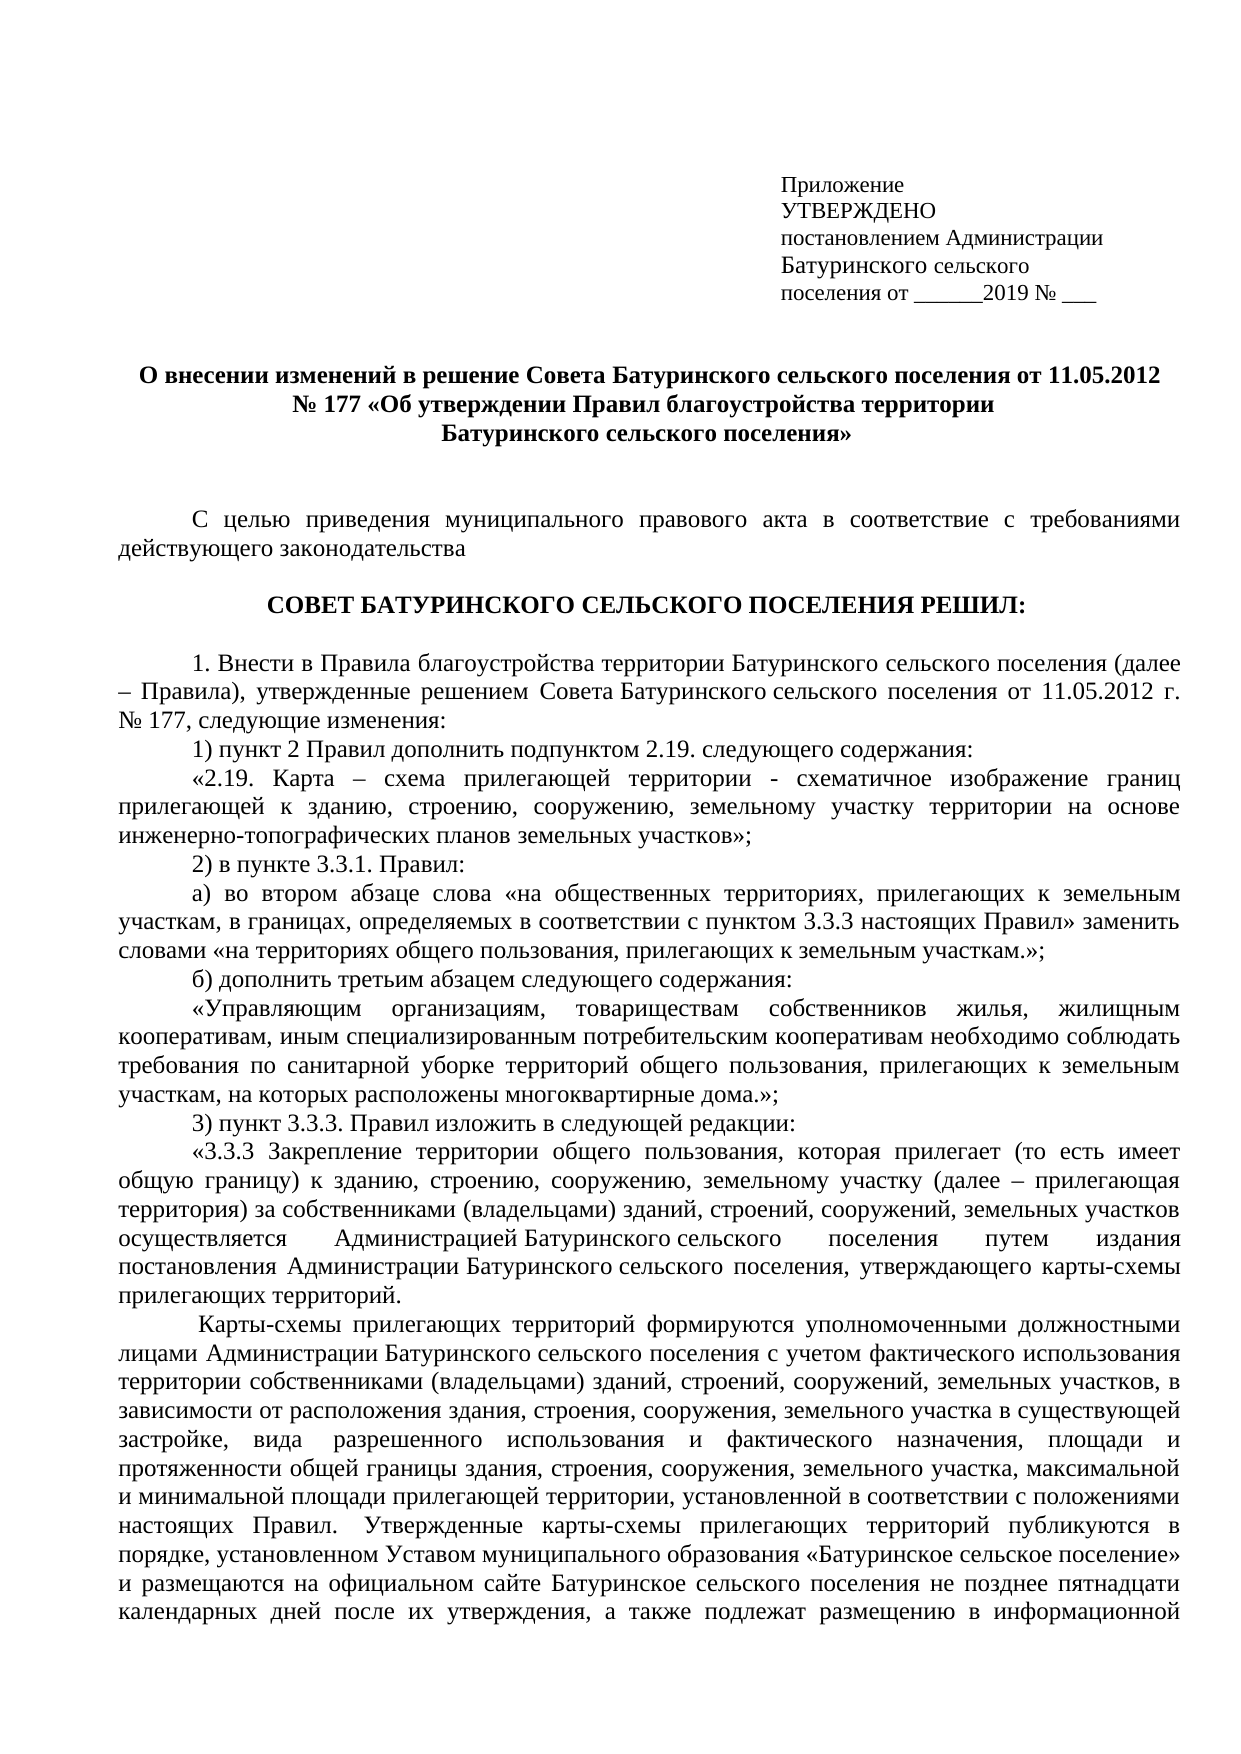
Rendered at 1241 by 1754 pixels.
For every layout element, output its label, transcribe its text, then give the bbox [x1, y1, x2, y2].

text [118, 1309, 1181, 1625]
text Приложение [707, 171, 1181, 197]
text О внесении изменений в решение Совета Батуринского сельского поселения от 11.05.2012 № 177 «Об утверждении Правил благоустройства территории [118, 360, 1181, 418]
text УТВЕРЖДЕНО [781, 197, 1181, 223]
text 1) пункт 2 Правил дополнить подпунктом 2.19. следующего содержания: [118, 734, 1181, 763]
text «3.3.3 Закрепление территории общего пользования, которая прилегает (то есть имеет общую границу) к зданию, строению, сооружению, земельному участку (далее – прилегающая территория) за собственниками (владельцами) зданий, строений, сооружений, земельных участков осуществляется Администрацией Батуринского сельского поселения путем издания постановления Администрации Батуринского сельского поселения, утверждающего карты-схемы прилегающих территорий. [118, 1136, 1181, 1309]
text а) во втором абзаце слова «на общественных территориях, прилегающих к земельным участкам, в границах, определяемых в соответствии с пунктом 3.3.3 настоящих Правил» заменить словами «на территориях общего пользования, прилегающих к земельным участкам.»; [118, 878, 1181, 964]
text 3) пункт 3.3.3. Правил изложить в следующей редакции: [118, 1108, 1181, 1136]
text СОВЕТ БАТУРИНСКОГО СЕЛЬСКОГО ПОСЕЛЕНИЯ РЕШИЛ: [118, 590, 1181, 619]
text постановлением Администрации [781, 223, 1181, 250]
text С целью приведения муниципального правового акта в соответствие с требованиями действующего законодательства [118, 504, 1181, 561]
text 2) в пункте 3.3.1. Правил: [118, 849, 1181, 878]
text поселения от ______2019 № ___ [781, 279, 1181, 305]
text «Управляющим организациям, товариществам собственников жилья, жилищным кооперативам, иным специализированным потребительским кооперативам необходимо соблюдать требования по санитарной уборке территорий общего пользования, прилегающих к земельным участкам, на которых расположены многоквартирные дома.»; [118, 993, 1181, 1108]
text Батуринского сельского поселения» [118, 418, 1181, 446]
text Батуринского сельского [781, 250, 1181, 279]
text «2.19. Карта – схема прилегающей территории - схематичное изображение границ прилегающей к зданию, строению, сооружению, земельному участку территории на основе инженерно-топографических планов земельных участков»; [118, 763, 1181, 849]
text б) дополнить третьим абзацем следующего содержания: [118, 964, 1181, 993]
text 1. Внести в Правила благоустройства территории Батуринского сельского поселения (далее – Правила), утвержденные решением Совета Батуринского сельского поселения от 11.05.2012 г. № 177, следующие изменения: [118, 648, 1181, 734]
